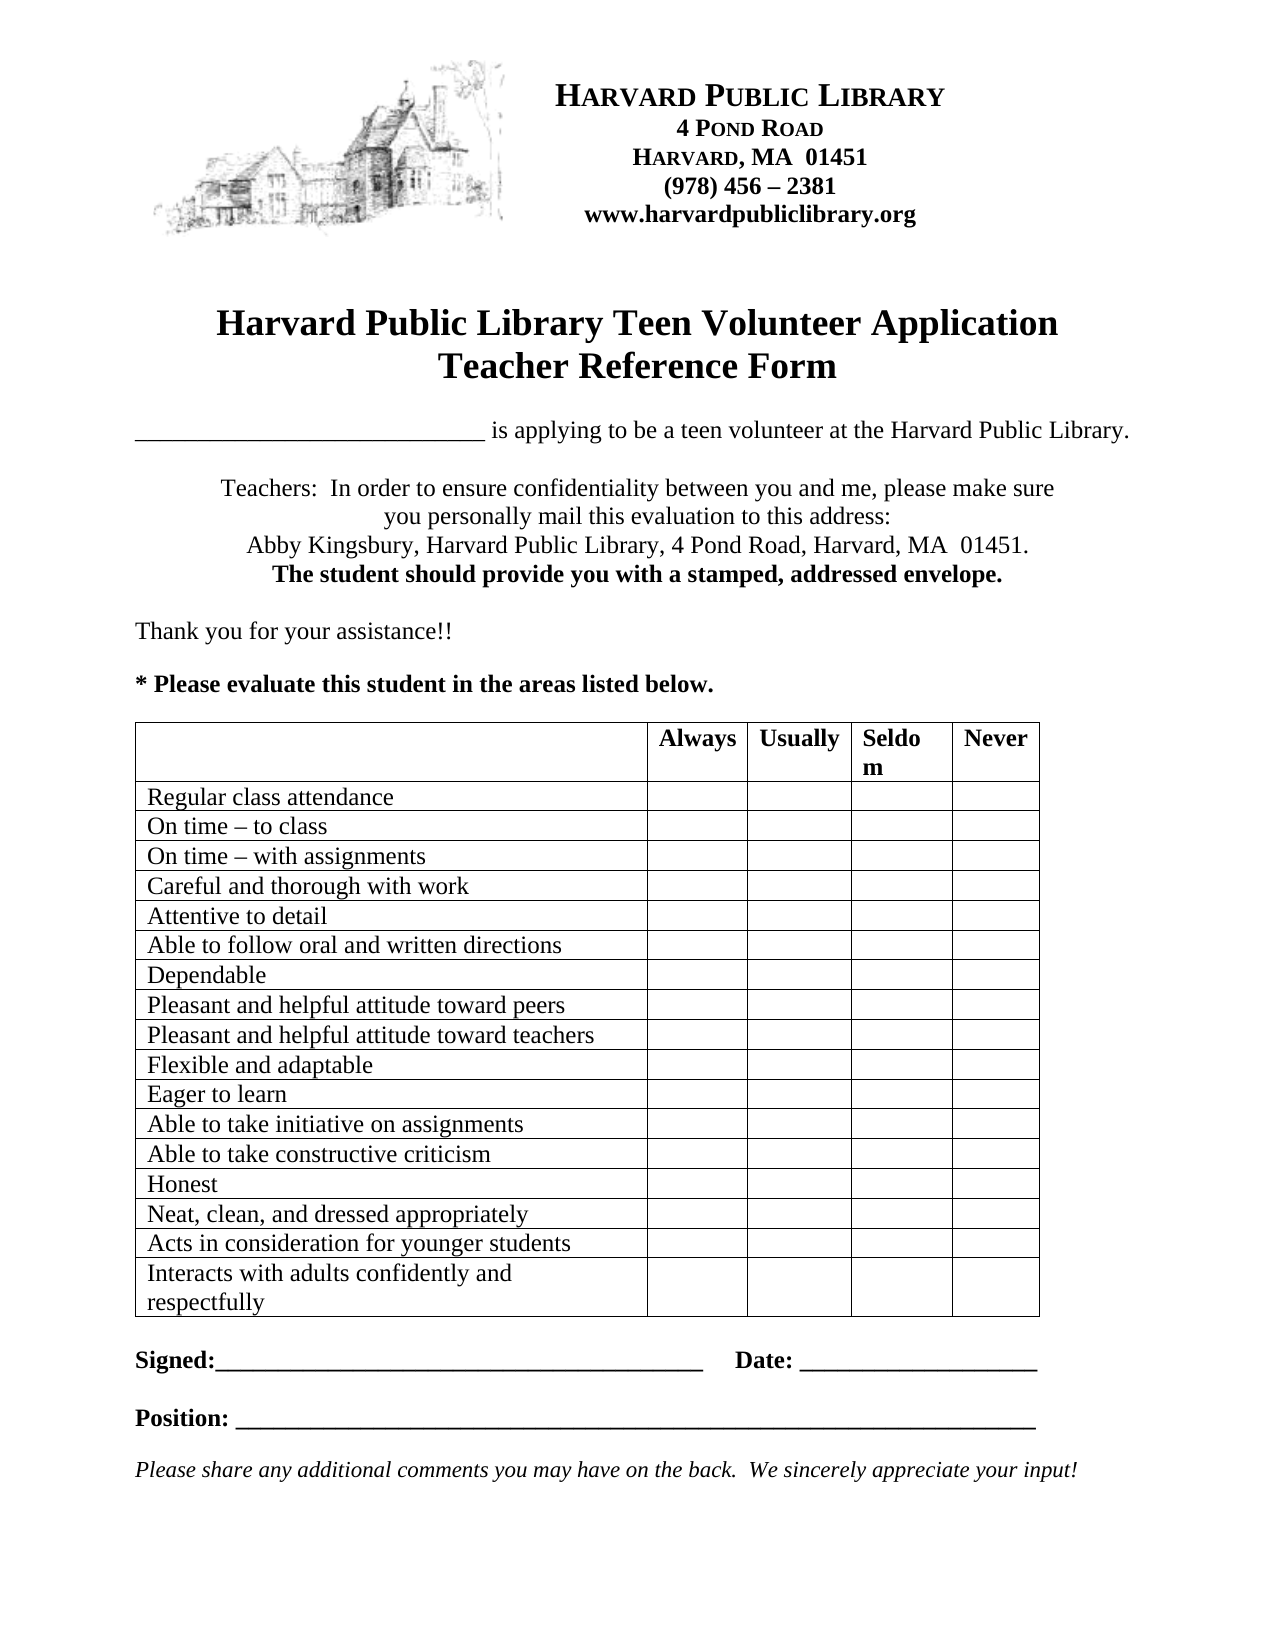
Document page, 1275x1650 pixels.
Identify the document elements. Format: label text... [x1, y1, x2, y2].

table_cell Able to take initiative on assignments [136, 1109, 647, 1138]
table_cell Regular class attendance [136, 782, 647, 810]
table_cell [953, 811, 1039, 840]
table_cell [648, 901, 747, 929]
table_cell [748, 782, 851, 810]
table_cell [852, 960, 952, 989]
table_cell Interacts with adults confidently and respectfully [136, 1258, 647, 1316]
table_cell Honest [136, 1169, 647, 1198]
table_cell [748, 1199, 851, 1227]
text Harvard Public Library Teen Volunteer Application [135, 300, 1140, 343]
table_cell [748, 1258, 851, 1316]
table_cell [648, 1229, 747, 1257]
text The student should provide you with a stamped, addressed envelope. [135, 559, 1140, 588]
table_cell Pleasant and helpful attitude toward peers [136, 990, 647, 1019]
table_cell [648, 811, 747, 840]
table_cell [953, 960, 1039, 989]
table_cell [748, 1169, 851, 1198]
table_cell [953, 901, 1039, 929]
table_cell [648, 1139, 747, 1168]
table_cell [748, 931, 851, 959]
table_cell [953, 931, 1039, 959]
table_cell [648, 1109, 747, 1138]
table_cell [748, 811, 851, 840]
table_cell Able to take constructive criticism [136, 1139, 647, 1168]
table_cell [748, 990, 851, 1019]
table_cell Dependable [136, 960, 647, 989]
table_cell [748, 960, 851, 989]
table_cell [953, 841, 1039, 870]
table_cell [852, 871, 952, 900]
table_cell Pleasant and helpful attitude toward teachers [136, 1020, 647, 1049]
table_cell [748, 1020, 851, 1049]
table_cell [748, 901, 851, 929]
table_header Never [953, 723, 1039, 781]
table_cell [953, 1050, 1039, 1078]
text Teacher Reference Form [135, 343, 1140, 386]
table_cell [953, 1199, 1039, 1227]
text Thank you for your assistance!! [135, 616, 1140, 645]
table_cell [852, 1169, 952, 1198]
table_cell [852, 811, 952, 840]
text you personally mail this evaluation to this address: [135, 501, 1140, 530]
table_cell [748, 1229, 851, 1257]
table_cell Able to follow oral and written directions [136, 931, 647, 959]
text Please share any additional comments you may have on the back. We sincerely appreciate your input! [135, 1456, 1140, 1482]
table_cell [852, 1109, 952, 1138]
table_cell [953, 1139, 1039, 1168]
table_cell [648, 841, 747, 870]
table_cell [648, 871, 747, 900]
table_cell [953, 1080, 1039, 1108]
text Teachers: In order to ensure confidentiality between you and me, please make sure [135, 473, 1140, 501]
table_cell On time – with assignments [136, 841, 647, 870]
table_cell [852, 1020, 952, 1049]
table_cell [852, 1139, 952, 1168]
table_cell [852, 990, 952, 1019]
table_cell [852, 901, 952, 929]
text Position: ________________________________________________________________ [135, 1403, 1140, 1432]
table_cell [852, 841, 952, 870]
table_cell [852, 782, 952, 810]
table_cell [953, 782, 1039, 810]
table_cell Acts in consideration for younger students [136, 1229, 647, 1257]
table_cell [953, 871, 1039, 900]
table_cell [648, 782, 747, 810]
table_cell [953, 1258, 1039, 1316]
table_cell [748, 841, 851, 870]
table_cell Attentive to detail [136, 901, 647, 929]
table_cell On time – to class [136, 811, 647, 840]
table_cell [648, 1199, 747, 1227]
table_cell Flexible and adaptable [136, 1050, 647, 1078]
table_cell [953, 1109, 1039, 1138]
table_cell [748, 1080, 851, 1108]
table_cell [852, 931, 952, 959]
table_cell [748, 1050, 851, 1078]
table_cell [748, 1139, 851, 1168]
table_cell [648, 1080, 747, 1108]
table_cell [648, 960, 747, 989]
table_cell [852, 1080, 952, 1108]
table_cell [648, 1020, 747, 1049]
picture [153, 60, 506, 237]
table_cell Careful and thorough with work [136, 871, 647, 900]
table_cell [648, 1169, 747, 1198]
table_cell [953, 1020, 1039, 1049]
table_cell [852, 1258, 952, 1316]
text Signed:_______________________________________ Date: ___________________ [135, 1346, 1140, 1374]
table_cell [953, 1229, 1039, 1257]
text Abby Kingsbury, Harvard Public Library, . [135, 530, 1140, 559]
table_cell [748, 1109, 851, 1138]
table_header Seldom [852, 723, 952, 781]
table_cell [648, 931, 747, 959]
table_cell Neat, clean, and dressed appropriately [136, 1199, 647, 1227]
table_cell [852, 1050, 952, 1078]
table_cell [852, 1199, 952, 1227]
table_header [136, 723, 647, 781]
table_cell Eager to learn [136, 1080, 647, 1108]
table_cell [852, 1229, 952, 1257]
table_cell [953, 990, 1039, 1019]
text * Please evaluate this student in the areas listed below. [135, 669, 1140, 698]
table_cell [648, 1258, 747, 1316]
table_cell [648, 990, 747, 1019]
table_header Usually [748, 723, 851, 781]
table_cell [648, 1050, 747, 1078]
table_cell [748, 871, 851, 900]
table_header Always [648, 723, 747, 781]
table_cell [953, 1169, 1039, 1198]
text ____________________________ is applying to be a teen volunteer at the Harvard Public Library. [135, 415, 1140, 444]
